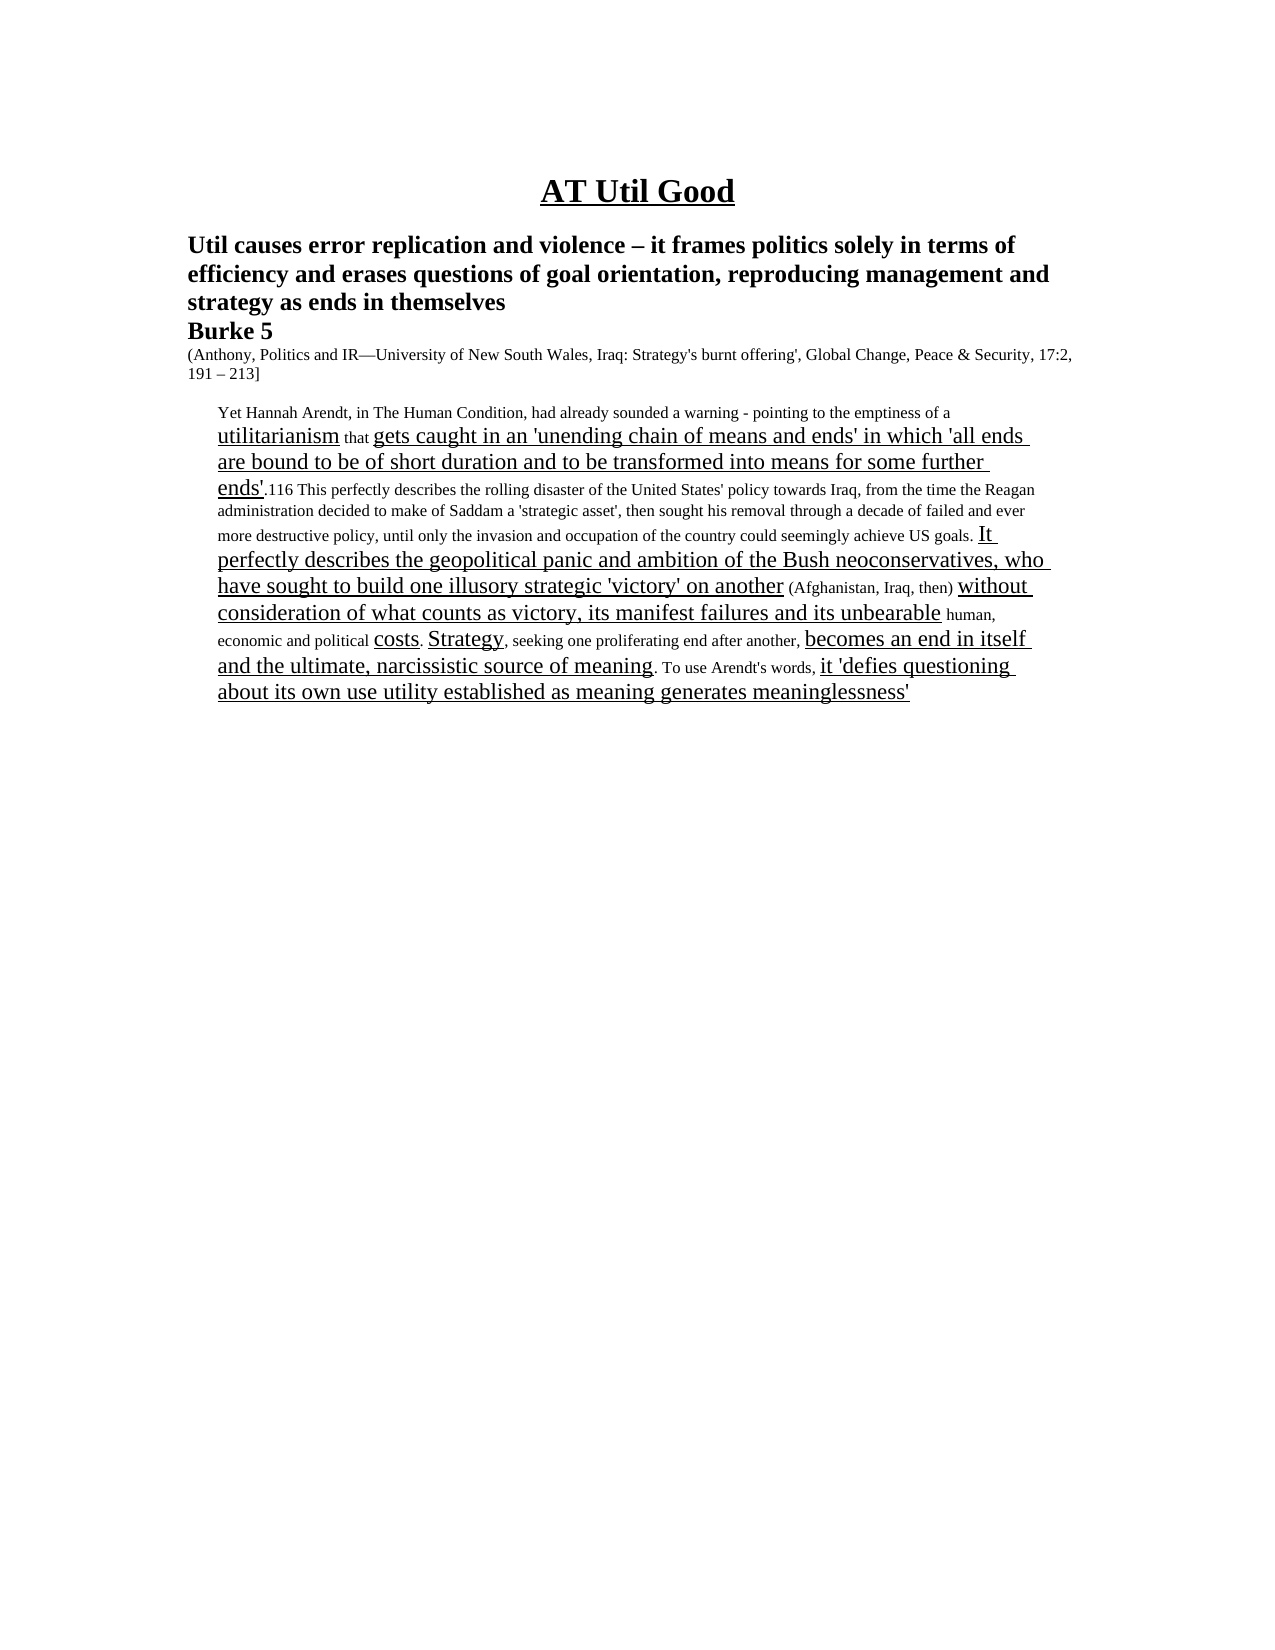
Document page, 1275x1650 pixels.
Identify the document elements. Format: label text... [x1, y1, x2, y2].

subtitle AT Util Good [187, 171, 1087, 209]
subtitle Util causes error replication and violence – it frames politics solely in terms of efficiency and erases questions of goal orientation, reproducing management and strategy as ends in themselves [187, 230, 1087, 316]
text Yet Hannah Arendt, in The Human Condition, had already sounded a warning - pointing to the emptiness of a utilitarianism that gets caught in an 'unending chain of means and ends' in which 'all ends are bound to be of short duration and to be transformed into means for some further ends'.116 This perfectly describes the rolling disaster of the United States' policy towards Iraq, from the time the Reagan administration decided to make of Saddam a 'strategic asset', then sought his removal through a decade of failed and ever more destructive policy, until only the invasion and occupation of the country could seemingly achieve US goals. It perfectly describes the geopolitical panic and ambition of the Bush neoconservatives, who have sought to build one illusory strategic 'victory' on another (Afghanistan, Iraq, then) without consideration of what counts as victory, its manifest failures and its unbearable human, economic and political costs. Strategy, seeking one proliferating end after another, becomes an end in itself and the ultimate, narcissistic source of meaning. To use Arendt's words, it 'defies questioning about its own use utility established as meaning generates meaninglessness' [217, 402, 1057, 704]
text (Anthony, Politics and IR—University of New South Wales, Iraq: Strategy's burnt offering', Global Change, Peace & Security, 17:2, 191 – 213] [187, 345, 1087, 383]
text Burke 5 [187, 316, 1087, 345]
